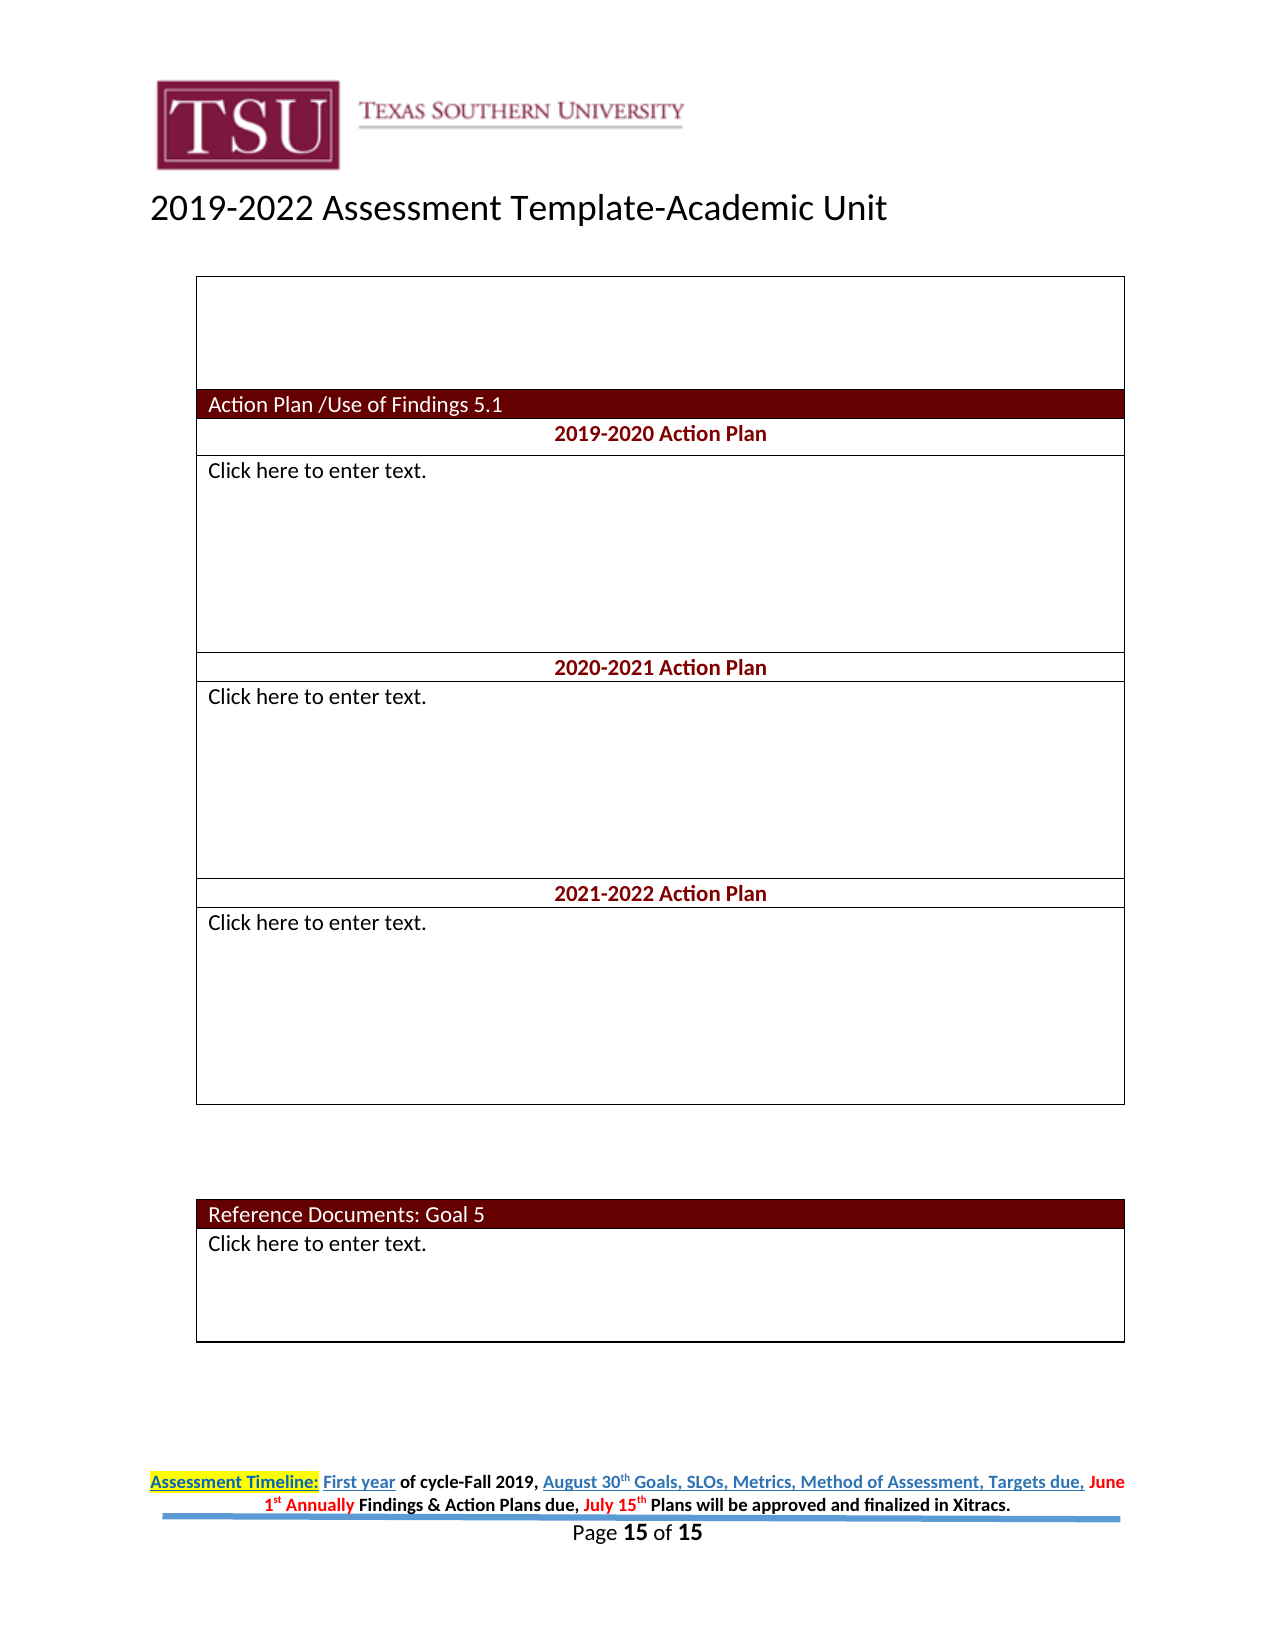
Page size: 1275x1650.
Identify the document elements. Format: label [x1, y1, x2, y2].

table_cell [197, 1229, 1124, 1341]
table_header [197, 1200, 1124, 1228]
picture [150, 75, 688, 185]
